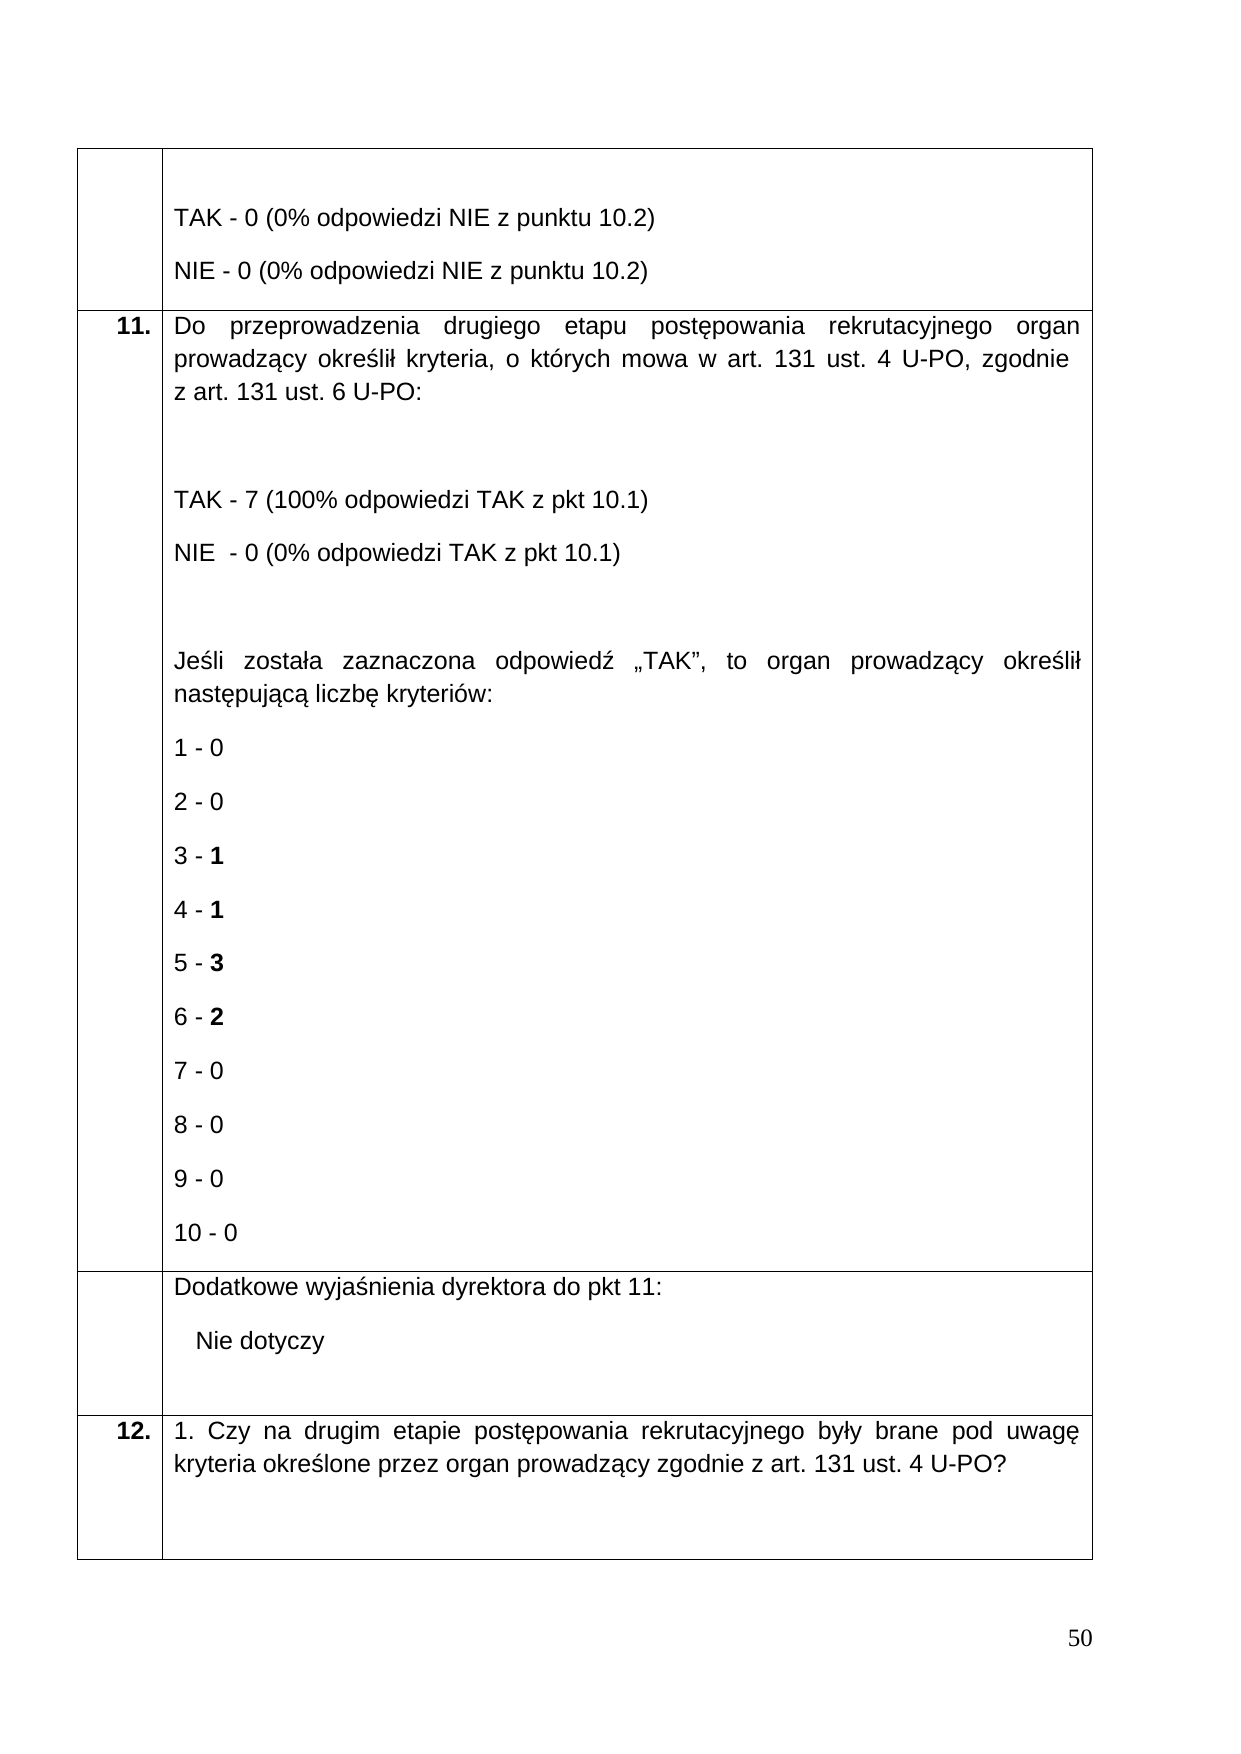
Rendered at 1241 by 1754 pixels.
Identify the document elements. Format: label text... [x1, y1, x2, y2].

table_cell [163, 149, 1092, 310]
table_cell 12. [78, 1416, 162, 1558]
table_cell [163, 1416, 1092, 1558]
table_cell Do przeprowadzenia drugiego etapu postępowania rekrutacyjnego organ prowadzący określił kryteria, o których mowa w art. 131 ust. 4 U-PO, zgodnie z art. 131 ust. 6 U-PO: TAK - 7 (100% odpowiedzi TAK z pkt 10.1) NIE - 0 (0% odpowiedzi TAK z pkt 10.1) Jeśli została zaznaczona odpowiedź „TAK”, to organ prowadzący określił następującą liczbę kryteriów: 1 - 0 2 - 0 3 - 1 4 - 1 5 - 3 6 - 2 7 - 0 8 - 0 9 - 0 10 - 0 [163, 311, 1092, 1271]
table_cell [78, 1272, 162, 1415]
table_cell 11. [78, 311, 162, 1271]
table_cell Dodatkowe wyjaśnienia dyrektora do pkt 11: Nie dotyczy [163, 1272, 1092, 1415]
